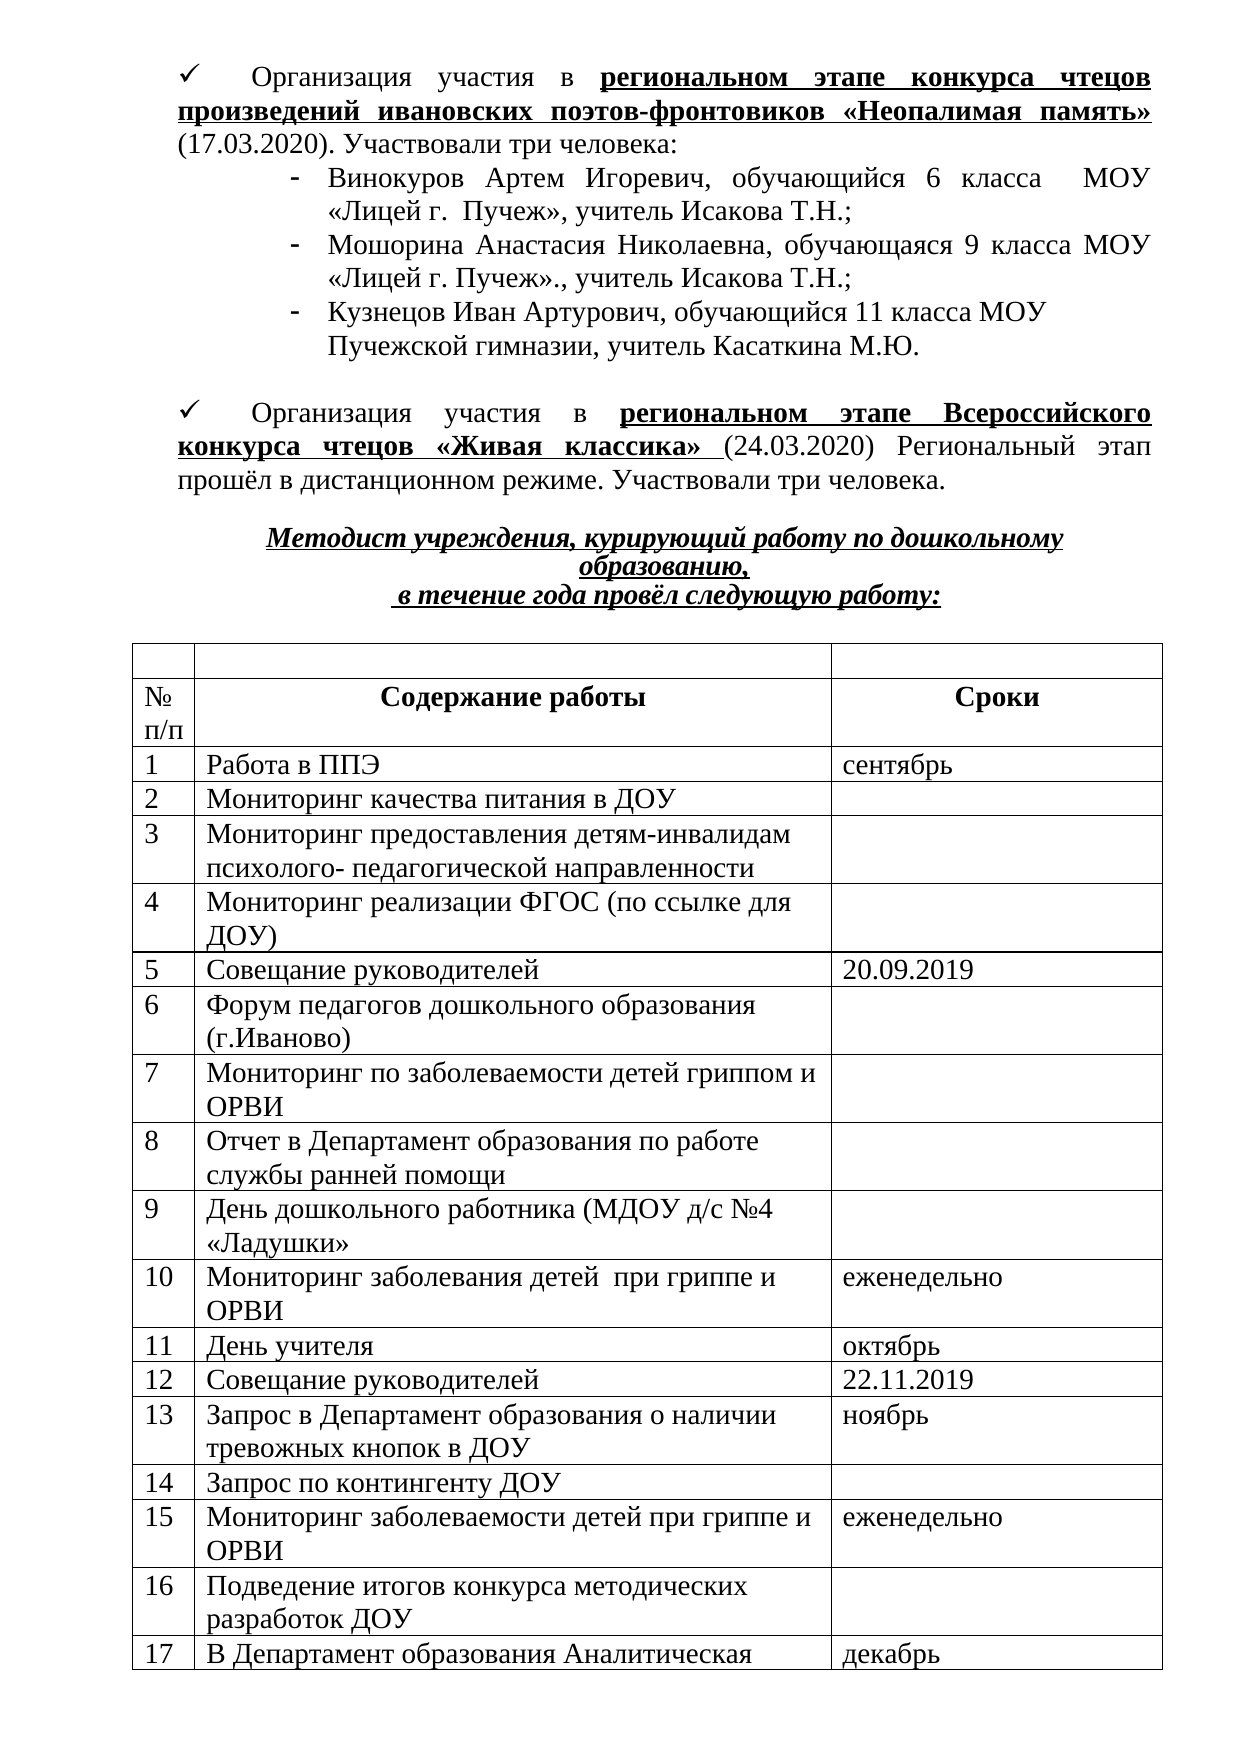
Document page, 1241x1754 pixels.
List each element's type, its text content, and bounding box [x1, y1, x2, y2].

table_cell [832, 782, 1162, 815]
table_cell 4 [133, 884, 194, 951]
table_cell 10 [133, 1260, 194, 1327]
table_cell Подведение итогов конкурса методических разработок ДОУ [195, 1568, 831, 1635]
table_cell 14 [133, 1465, 194, 1498]
table_cell Мониторинг заболеваемости детей при гриппе и ОРВИ [195, 1500, 831, 1567]
table_cell 11 [133, 1328, 194, 1361]
table_cell 1 [133, 747, 194, 781]
list Организация участия в региональном этапе Всероссийского конкурса чтецов «Живая классика» (24.03.2020) Региональный этап прошёл в дистанционном режиме. Участвовали три человека. [177, 395, 1152, 496]
table_cell еженедельно [832, 1260, 1162, 1327]
table_cell 9 [133, 1191, 194, 1258]
table_cell 17 [133, 1636, 194, 1669]
table_cell [832, 1568, 1162, 1635]
table_cell Содержание работы [195, 679, 831, 746]
table_header [133, 644, 194, 678]
table_cell 12 [133, 1362, 194, 1396]
table_cell декабрь [832, 1636, 1162, 1669]
table_cell День учителя [195, 1328, 831, 1361]
table_cell [832, 1055, 1162, 1122]
list Организация участия в региональном этапе конкурса чтецов произведений ивановских поэтов-фронтовиков «Неопалимая память» (17.03.2020). Участвовали три человека: [177, 123, 1152, 160]
text в течение года провёл следующую работу: [181, 581, 1152, 610]
table_cell № п/п [133, 679, 194, 746]
table_cell сентябрь [832, 747, 1162, 781]
table_cell Мониторинг предоставления детям-инвалидам психолого- педагогической направленности [195, 816, 831, 883]
table_cell День дошкольного работника (МДОУ д/с №4 «Ладушки» [195, 1191, 831, 1258]
table_cell 13 [133, 1397, 194, 1464]
table_cell [832, 1123, 1162, 1190]
table_cell 22.11.2019 [832, 1362, 1162, 1396]
table_cell еженедельно [832, 1500, 1162, 1567]
table_cell [832, 816, 1162, 883]
table_cell 6 [133, 987, 194, 1054]
table_cell Сроки [832, 679, 1162, 746]
table_cell Мониторинг заболевания детей при гриппе и ОРВИ [195, 1260, 831, 1327]
table_header [195, 644, 831, 678]
table_cell Форум педагогов дошкольного образования (г.Иваново) [195, 987, 831, 1054]
table_cell 15 [133, 1500, 194, 1567]
table_cell 7 [133, 1055, 194, 1122]
table_cell [832, 884, 1162, 951]
table_cell Запрос в Департамент образования о наличии тревожных кнопок в ДОУ [195, 1397, 831, 1464]
table_cell 20.09.2019 [832, 953, 1162, 986]
table_cell [832, 987, 1162, 1054]
table_cell 8 [133, 1123, 194, 1190]
table_cell 5 [133, 953, 194, 986]
list Организация участия в региональном этапе конкурса чтецов произведений ивановских поэтов-фронтовиков «Неопалимая память» (17.03.2020). Участвовали три человека: [177, 59, 1152, 122]
table_cell Запрос по контингенту ДОУ [195, 1465, 831, 1498]
list Мошорина Анастасия Николаевна, обучающаяся 9 класса МОУ «Лицей г. Пучеж»., учитель Исакова Т.Н.; [290, 227, 1152, 294]
text Методист учреждения, курирующий работу по дошкольному образованию, [177, 524, 1152, 581]
table_cell Работа в ППЭ [195, 747, 831, 781]
table_cell [832, 1465, 1162, 1498]
table_cell Совещание руководителей [195, 1362, 831, 1396]
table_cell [195, 1636, 831, 1669]
list Винокуров Артем Игоревич, обучающийся 6 класса МОУ «Лицей г. Пучеж», учитель Исакова Т.Н.; [290, 160, 1152, 227]
table_cell Мониторинг реализации ФГОС (по ссылке для ДОУ) [195, 884, 831, 951]
table_header [832, 644, 1162, 678]
table_cell Мониторинг по заболеваемости детей гриппом и ОРВИ [195, 1055, 831, 1122]
table_cell 16 [133, 1568, 194, 1635]
table_cell 3 [133, 816, 194, 883]
table_cell 2 [133, 782, 194, 815]
table_cell Совещание руководителей [195, 953, 831, 986]
list Кузнецов Иван Артурович, обучающийся 11 класса МОУ Пучежской гимназии, учитель Касаткина М.Ю. [290, 294, 1152, 361]
table_cell ноябрь [832, 1397, 1162, 1464]
table_cell октябрь [832, 1328, 1162, 1361]
table_cell Мониторинг качества питания в ДОУ [195, 782, 831, 815]
table_cell Отчет в Департамент образования по работе службы ранней помощи [195, 1123, 831, 1190]
table_cell [832, 1191, 1162, 1258]
